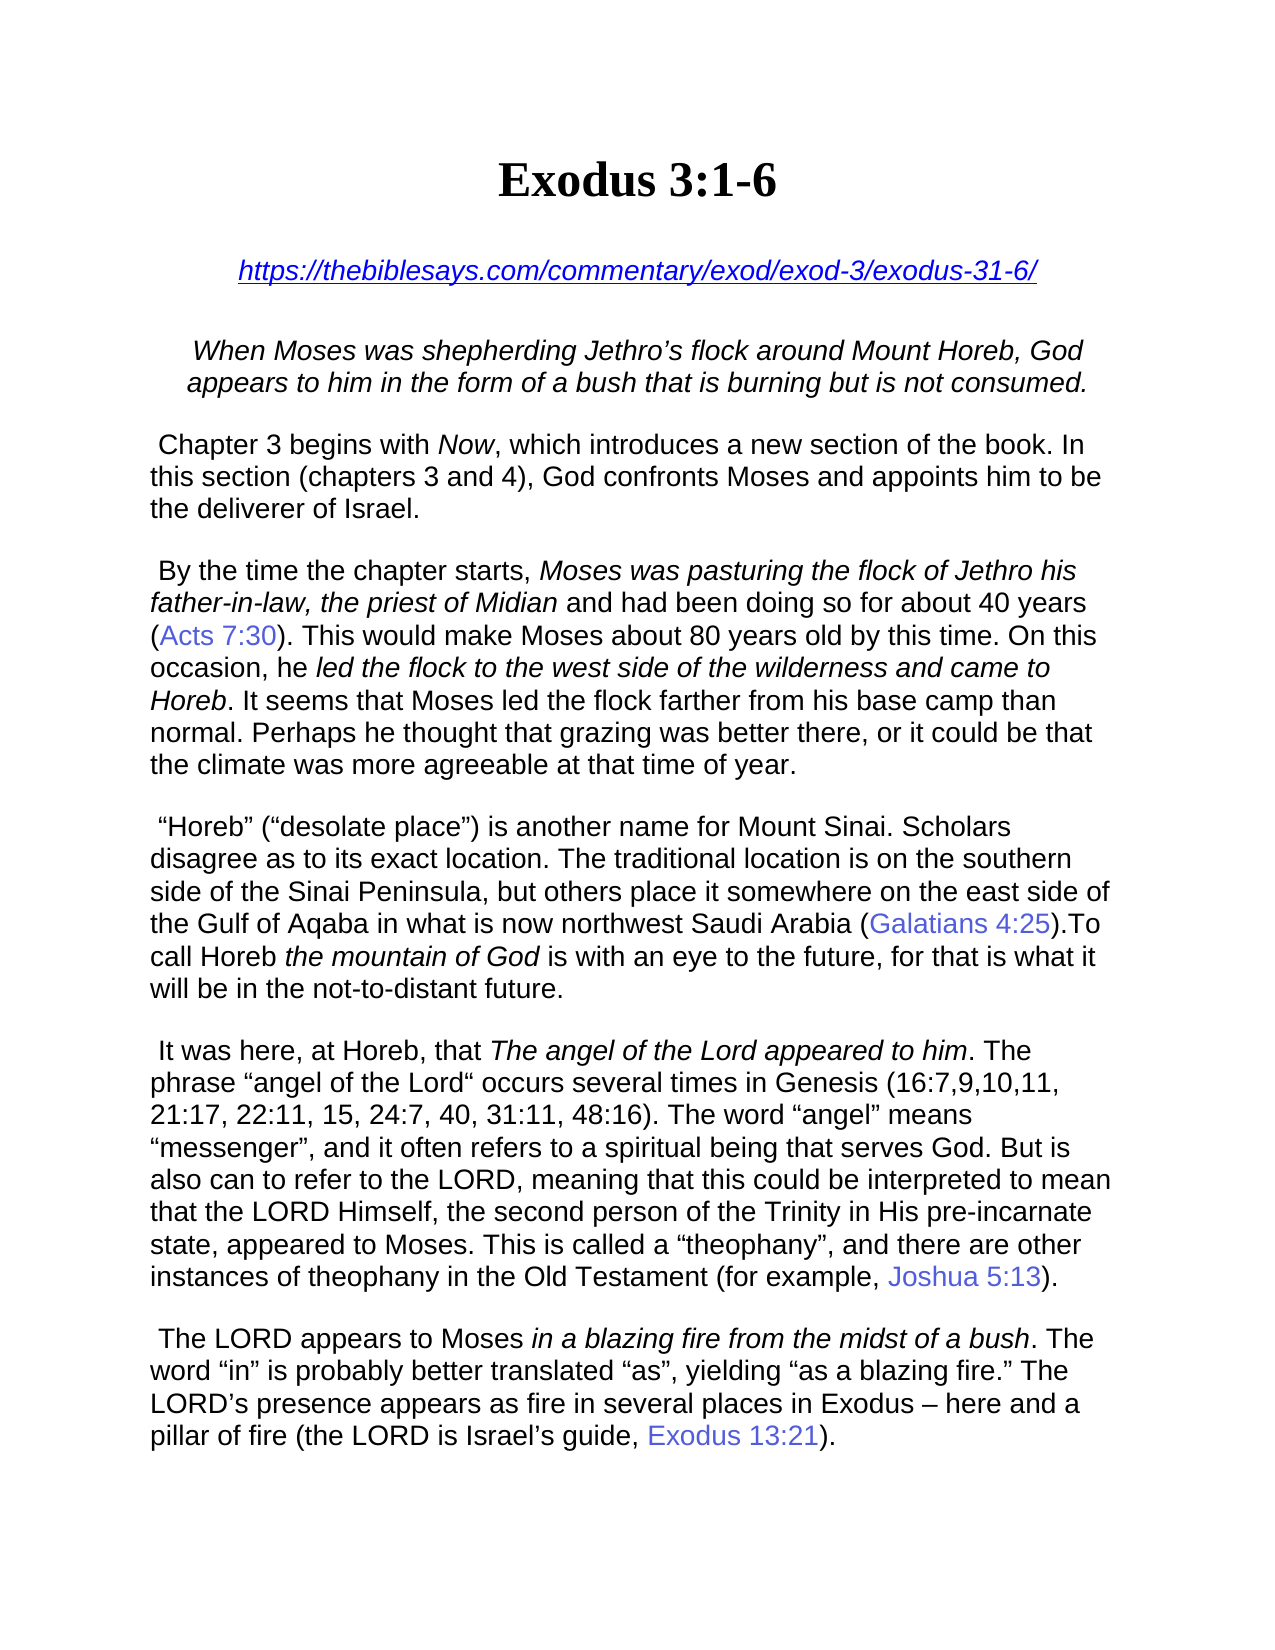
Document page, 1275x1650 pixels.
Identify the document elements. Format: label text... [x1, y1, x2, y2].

text When Moses was shepherding Jethro’s flock around Mount Horeb, God appears to him in the form of a bush that is burning but is not consumed. [150, 334, 1125, 398]
text The LORD appears to Moses in a blazing fire from the midst of a bush. The word “in” is probably better translated “as”, yielding “as a blazing fire.” The LORD’s presence appears as fire in several places in Exodus – here and a pillar of fire (the LORD is Israel’s guide, Exodus 13:21). [150, 1322, 1125, 1451]
text By the time the chapter starts, Moses was pasturing the flock of Jethro his father-in-law, the priest of Midian and had been doing so for about 40 years (Acts 7:30). This would make Moses about 80 years old by this time. On this occasion, he led the flock to the west side of the wilderness and came to Horeb. It seems that Moses led the flock farther from his base camp than normal. Perhaps he thought that grazing was better there, or it could be that the climate was more agreeable at that time of year. [150, 554, 1125, 781]
text “Horeb” (“desolate place”) is another name for Mount Sinai. Scholars disagree as to its exact location. The traditional location is on the southern side of the Sinai Peninsula, but others place it somewhere on the east side of the Gulf of Aqaba in what is now northwest Saudi Arabia (Galatians 4:25).To call Horeb the mountain of God is with an eye to the future, for that is what it will be in the not-to-distant future. [150, 810, 1125, 1004]
text Exodus 3:1-6 [150, 150, 1125, 207]
text Chapter 3 begins with Now, which introduces a new section of the book. In this section (chapters 3 and 4), God confronts Moses and appoints him to be the deliverer of Israel. [150, 428, 1125, 525]
text It was here, at Horeb, that The angel of the Lord appeared to him. The phrase “angel of the Lord“ occurs several times in Genesis (16:7,9,10,11, 21:17, 22:11, 15, 24:7, 40, 31:11, 48:16). The word “angel” means “messenger”, and it often refers to a spiritual being that serves God. But is also can to refer to the LORD, meaning that this could be interpreted to mean that the LORD Himself, the second person of the Trinity in His pre-incarnate state, appeared to Moses. This is called a “theophany”, and there are other instances of theophany in the Old Testament (for example, Joshua 5:13). [150, 1033, 1125, 1293]
text https://thebiblesays.com/commentary/exod/exod-3/exodus-31-6/ [150, 254, 1125, 287]
